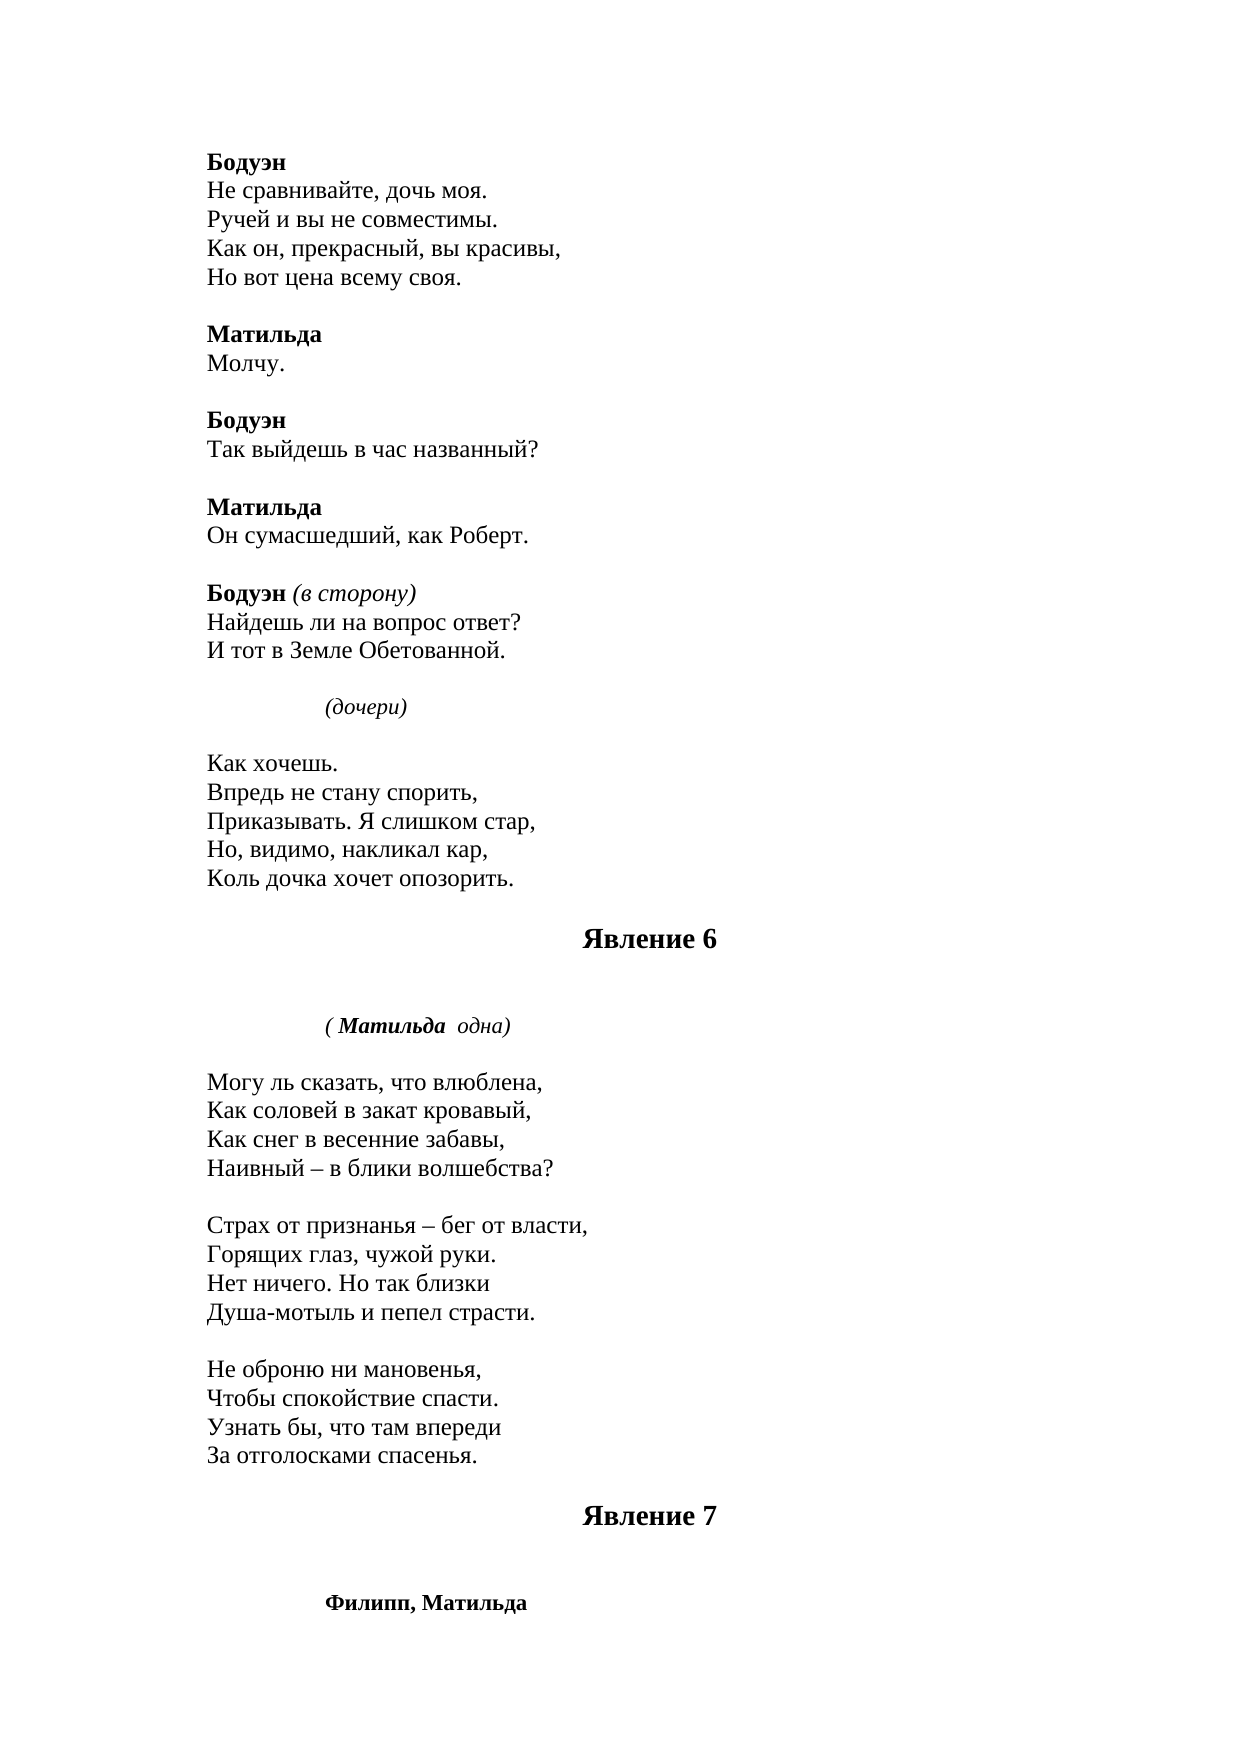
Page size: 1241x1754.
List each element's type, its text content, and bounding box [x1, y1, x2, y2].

text Но вот цена всему своя. [148, 262, 1152, 291]
text Так выйдешь в час названный? [148, 434, 1152, 463]
text Бодуэн [148, 406, 1152, 434]
text Могу ль сказать, что влюблена, [148, 1067, 1152, 1096]
text Как он, прекрасный, вы красивы, [148, 233, 1152, 262]
text Не сравнивайте, дочь моя. [148, 176, 1152, 204]
text Страх от признанья – бег от власти, [148, 1211, 1152, 1239]
text Как соловей в закат кровавый, [148, 1096, 1152, 1124]
subtitle Явление 7 [148, 1498, 1152, 1532]
text Матильда [148, 319, 1152, 348]
text Ручей и вы не совместимы. [148, 204, 1152, 233]
text Впредь не стану спорить, [148, 777, 1152, 806]
text Узнать бы, что там впереди [148, 1412, 1152, 1441]
text За отголосками спасенья. [148, 1441, 1152, 1469]
text Приказывать. Я слишком стар, [148, 806, 1152, 834]
text Как хочешь. [148, 748, 1152, 777]
text Горящих глаз, чужой руки. [148, 1239, 1152, 1268]
text Но, видимо, накликал кар, [148, 834, 1152, 863]
text Чтобы спокойствие спасти. [148, 1383, 1152, 1412]
text Душа-мотыль и пепел страсти. [148, 1297, 1152, 1326]
text Молчу. [148, 348, 1152, 377]
text (дочери) [266, 693, 1089, 719]
text Филипп, Матильда [266, 1589, 1089, 1616]
text И тот в Земле Обетованной. [148, 636, 1152, 664]
text Бодуэн (в сторону) [148, 578, 1152, 607]
text Наивный – в блики волшебства? [148, 1153, 1152, 1182]
subtitle Явление 6 [148, 921, 1152, 954]
text Нет ничего. Но так близки [148, 1268, 1152, 1297]
text Он сумасшедший, как Роберт. [148, 521, 1152, 549]
text Коль дочка хочет опозорить. [148, 863, 1152, 892]
text Бодуэн [148, 147, 1152, 176]
text Не оброню ни мановенья, [148, 1354, 1152, 1383]
text Как снег в весенние забавы, [148, 1124, 1152, 1153]
text Матильда [148, 492, 1152, 521]
text ( Матильда одна) [266, 1012, 1089, 1038]
text Найдешь ли на вопрос ответ? [148, 607, 1152, 636]
